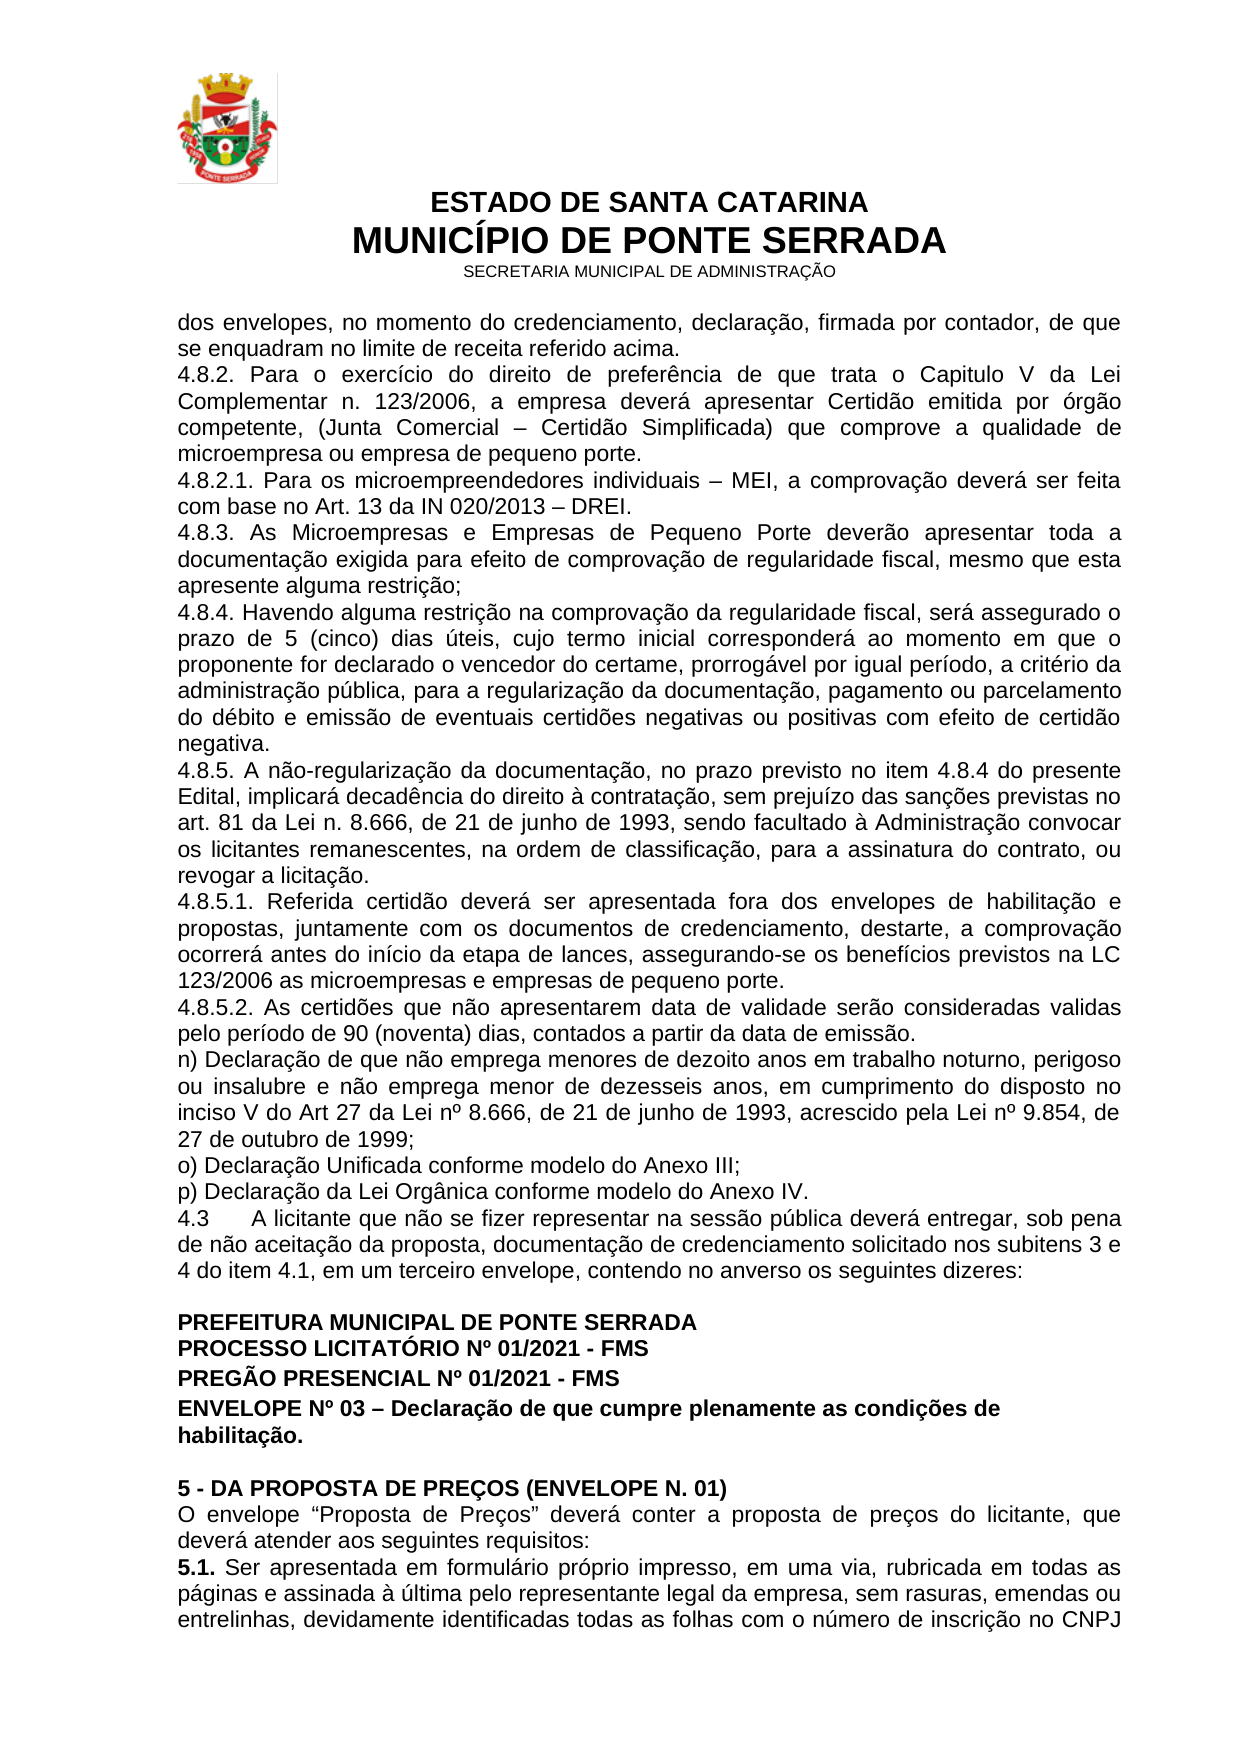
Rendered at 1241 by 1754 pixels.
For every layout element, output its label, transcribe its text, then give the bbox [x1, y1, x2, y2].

text 4.8.3. As Microempresas e Empresas de Pequeno Porte deverão apresentar toda a documentação exigida para efeito de comprovação de regularidade fiscal, mesmo que esta apresente alguma restrição; [177, 519, 1122, 598]
text PREGÃO PRESENCIAL Nº 01/2021 - FMS [177, 1365, 1122, 1392]
text O envelope “Proposta de Preços” deverá conter a proposta de preços do licitante, que deverá atender aos seguintes requisitos: [177, 1501, 1122, 1553]
text ENVELOPE Nº 03 – Declaração de que cumpre plenamente as condições de habilitação. [177, 1395, 1122, 1448]
text 4.8.5. A não-regularização da documentação, no prazo previsto no item 4.8.4 do presente Edital, implicará decadência do direito à contratação, sem prejuízo das sanções previstas no art. 81 da Lei n. 8.666, de 21 de junho de 1993, sendo facultado à Administração convocar os licitantes remanescentes, na ordem de classificação, para a assinatura do contrato, ou revogar a licitação. [177, 757, 1122, 888]
text 5 - DA PROPOSTA DE PREÇOS (ENVELOPE N. 01) [177, 1474, 1122, 1501]
text 4.8.4. Havendo alguma restrição na comprovação da regularidade fiscal, será assegurado o prazo de 5 (cinco) dias úteis, cujo termo inicial corresponderá ao momento em que o proponente for declarado o vencedor do certame, prorrogável por igual período, a critério da administração pública, para a regularização da documentação, pagamento ou parcelamento do débito e emissão de eventuais certidões negativas ou positivas com efeito de certidão negativa. [177, 598, 1122, 757]
text 4.8.5.2. As certidões que não apresentarem data de validade serão consideradas validas pelo período de 90 (noventa) dias, contados a partir da data de emissão. [177, 994, 1122, 1046]
picture [177, 73, 279, 185]
list p) Declaração da Lei Orgânica conforme modelo do Anexo IV. [177, 1178, 1122, 1204]
subtitle PREFEITURA MUNICIPAL DE PONTE SERRADA [177, 1309, 1122, 1335]
text 4.8.2. Para o exercício do direito de preferência de que trata o Capitulo V da Lei Complementar n. 123/2006, a empresa deverá apresentar Certidão emitida por órgão competente, (Junta Comercial – Certidão Simplificada) que comprove a qualidade de microempresa ou empresa de pequeno porte. [177, 361, 1122, 467]
subtitle PROCESSO LICITATÓRIO Nº 01/2021 - FMS [177, 1335, 1122, 1361]
text o) Declaração Unificada conforme modelo do Anexo III; [177, 1152, 1122, 1178]
list A licitante que não se fizer representar na sessão pública deverá entregar, sob pena de não aceitação da proposta, documentação de credenciamento solicitado nos subitens 3 e 4 do item 4.1, em um terceiro envelope, contendo no anverso os seguintes dizeres: [177, 1204, 1122, 1284]
text n) Declaração de que não emprega menores de dezoito anos em trabalho noturno, perigoso ou insalubre e não emprega menor de dezesseis anos, em cumprimento do disposto no inciso V do Art 27 da Lei nº 8.666, de 21 de junho de 1993, acrescido pela Lei nº 9.854, de 27 de outubro de 1999; [177, 1046, 1122, 1152]
text 4.8.5.1. Referida certidão deverá ser apresentada fora dos envelopes de habilitação e propostas, juntamente com os documentos de credenciamento, destarte, a comprovação ocorrerá antes do início da etapa de lances, assegurando-se os benefícios previstos na LC 123/2006 as microempresas e empresas de pequeno porte. [177, 888, 1122, 994]
text 4.8.2.1. Para os microempreendedores individuais – MEI, a comprovação deverá ser feita com base no Art. 13 da IN 020/2013 – DREI. [177, 467, 1122, 519]
